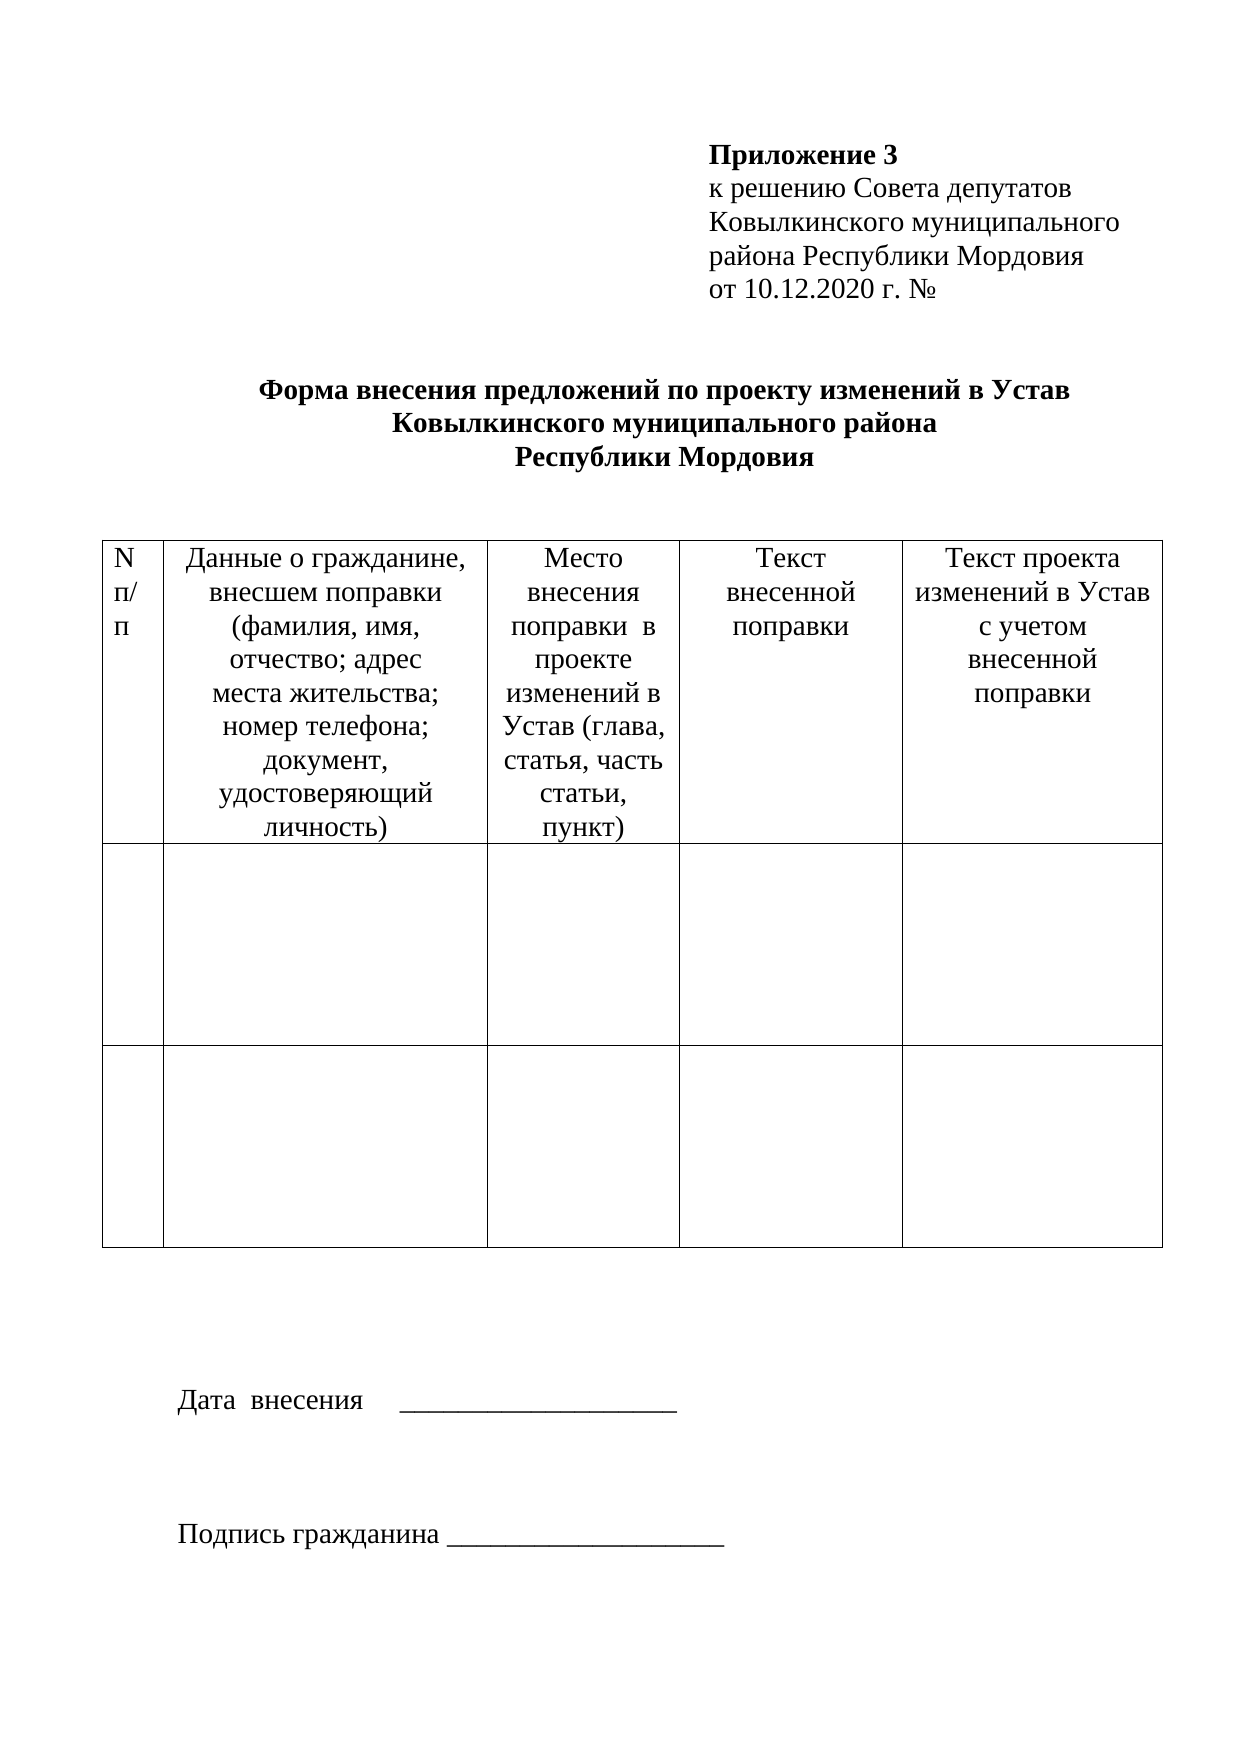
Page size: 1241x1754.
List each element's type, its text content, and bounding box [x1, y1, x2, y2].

table_cell [488, 1046, 679, 1247]
table_header N п/п [103, 541, 163, 842]
table_cell [680, 1046, 902, 1247]
table_header Место внесения поправки в проекте изменений в Устав (глава, статья, часть статьи, пункт) [488, 541, 679, 842]
table_cell [103, 1046, 163, 1247]
text Форма внесения предложений по проекту изменений в Устав Ковылкинского муниципального района [177, 372, 1152, 439]
table_cell [680, 844, 902, 1045]
text Подпись гражданина ___________________ [177, 1516, 1152, 1550]
table_header Текст внесенной поправки [680, 541, 902, 842]
table_cell [164, 844, 487, 1045]
table_cell [103, 844, 163, 1045]
text Приложение 3 [709, 137, 1152, 171]
table_cell [903, 1046, 1162, 1247]
table_header Текст проекта изменений в Устав с учетом внесенной поправки [903, 541, 1162, 842]
table_cell [903, 844, 1162, 1045]
table_cell [488, 844, 679, 1045]
table_cell [164, 1046, 487, 1247]
text Республики Мордовия [177, 439, 1152, 472]
text к решению Совета депутатов Ковылкинского муниципального района Республики Мордовия [709, 171, 1152, 271]
table_header Данные о гражданине, внесшем поправки (фамилия, имя, отчество; адрес места жительства; номер телефона; документ, удостоверяющий личность) [164, 541, 487, 842]
text Дата внесения ___________________ [177, 1382, 1152, 1416]
text от 10.12.2020 г. № [709, 271, 1152, 305]
